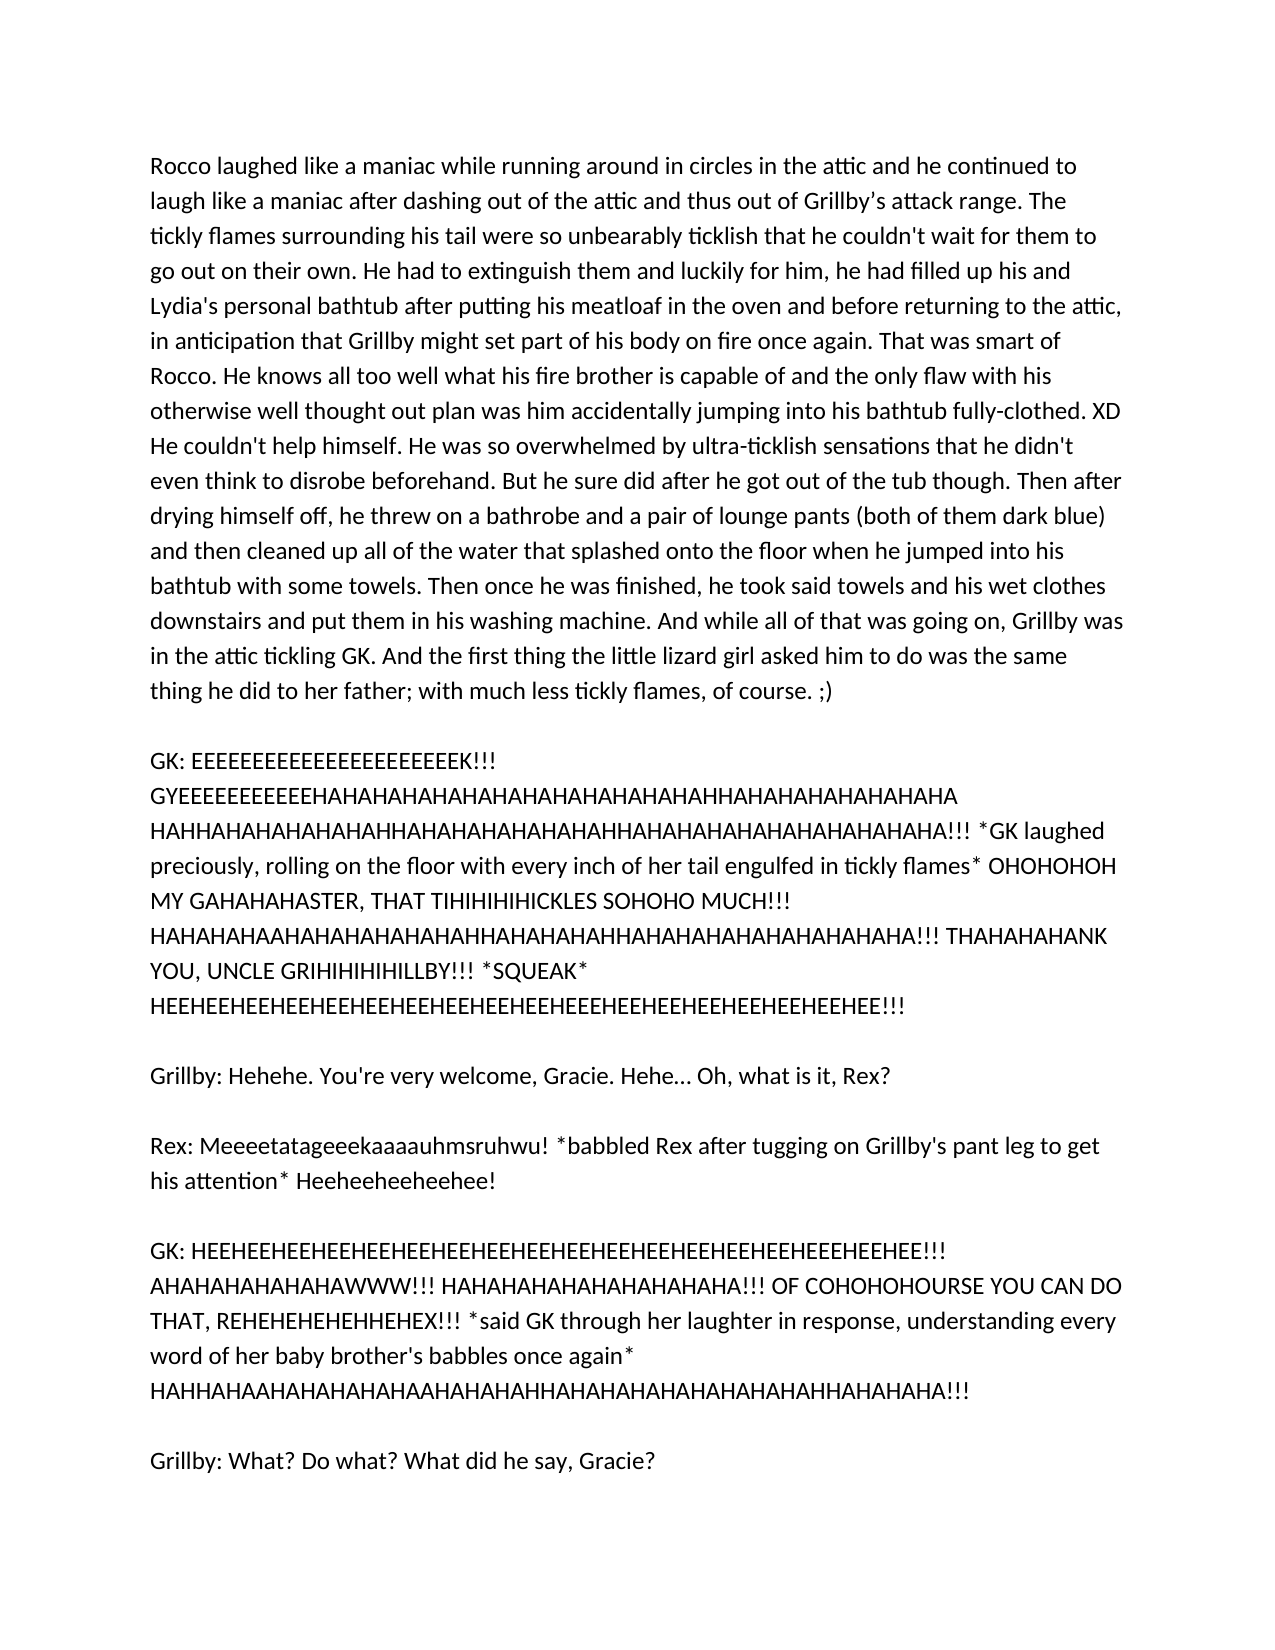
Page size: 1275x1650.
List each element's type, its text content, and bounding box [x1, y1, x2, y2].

text Grillby: Hehehe. You're very welcome, Gracie. Hehe… Oh, what is it, Rex? [150, 1060, 1125, 1091]
text Rocco laughed like a maniac while running around in circles in the attic and he continued to laugh like a maniac after dashing out of the attic and thus out of Grillby’s attack range. The tickly flames surrounding his tail were so unbearably ticklish that he couldn't wait for them to go out on their own. He had to extinguish them and luckily for him, he had filled up his and Lydia's personal bathtub after putting his meatloaf in the oven and before returning to the attic, in anticipation that Grillby might set part of his body on fire once again. That was smart of Rocco. He knows all too well what his fire brother is capable of and the only flaw with his otherwise well thought out plan was him accidentally jumping into his bathtub fully-clothed. XD He couldn't help himself. He was so overwhelmed by ultra-ticklish sensations that he didn't even think to disrobe beforehand. But he sure did after he got out of the tub though. Then after drying himself off, he threw on a bathrobe and a pair of lounge pants (both of them dark blue) and then cleaned up all of the water that splashed onto the floor when he jumped into his bathtub with some towels. Then once he was finished, he took said towels and his wet clothes downstairs and put them in his washing machine. And while all of that was going on, Grillby was in the attic tickling GK. And the first thing the little lizard girl asked him to do was the same thing he did to her father; with much less tickly flames, of course. ;) [150, 150, 1125, 706]
text Rex: Meeeetatageeekaaaauhmsruhwu! *babbled Rex after tugging on Grillby's pant leg to get his attention* Heeheeheeheehee! [150, 1130, 1125, 1196]
text GK: EEEEEEEEEEEEEEEEEEEEEEK!!! GYEEEEEEEEEEEHAHAHAHAHAHAHAHAHAHAHAHAHAHHAHAHAHAHAHAHAHA HAHHAHAHAHAHAHAHHAHAHAHAHAHAHAHHAHAHAHAHAHAHAHAHAHAHA!!! *GK laughed preciously, rolling on the floor with every inch of her tail engulfed in tickly flames* OHOHOHOH MY GAHAHAHASTER, THAT TIHIHIHIHICKLES SOHOHO MUCH!!! HAHAHAHAAHAHAHAHAHAHAHHAHAHAHAHHAHAHAHAHAHAHAHAHAHA!!! THAHAHAHANK YOU, UNCLE GRIHIHIHIHILLBY!!! *SQUEAK* HEEHEEHEEHEEHEEHEEHEEHEEHEEHEEHEEEHEEHEEHEEHEEHEEHEEHEE!!! [150, 745, 1125, 1021]
text GK: HEEHEEHEEHEEHEEHEEHEEHEEHEEHEEHEEHEEHEEHEEHEEHEEEHEEHEE!!! AHAHAHAHAHAHAWWW!!! HAHAHAHAHAHAHAHAHAHA!!! OF COHOHOHOURSE YOU CAN DO THAT, REHEHEHEHEHHEHEX!!! *said GK through her laughter in response, understanding every word of her baby brother's babbles once again* HAHHAHAAHAHAHAHAHAAHAHAHAHHAHAHAHAHAHAHAHAHAHHAHAHAHA!!! [150, 1235, 1125, 1406]
text Grillby: What? Do what? What did he say, Gracie? [150, 1445, 1125, 1476]
